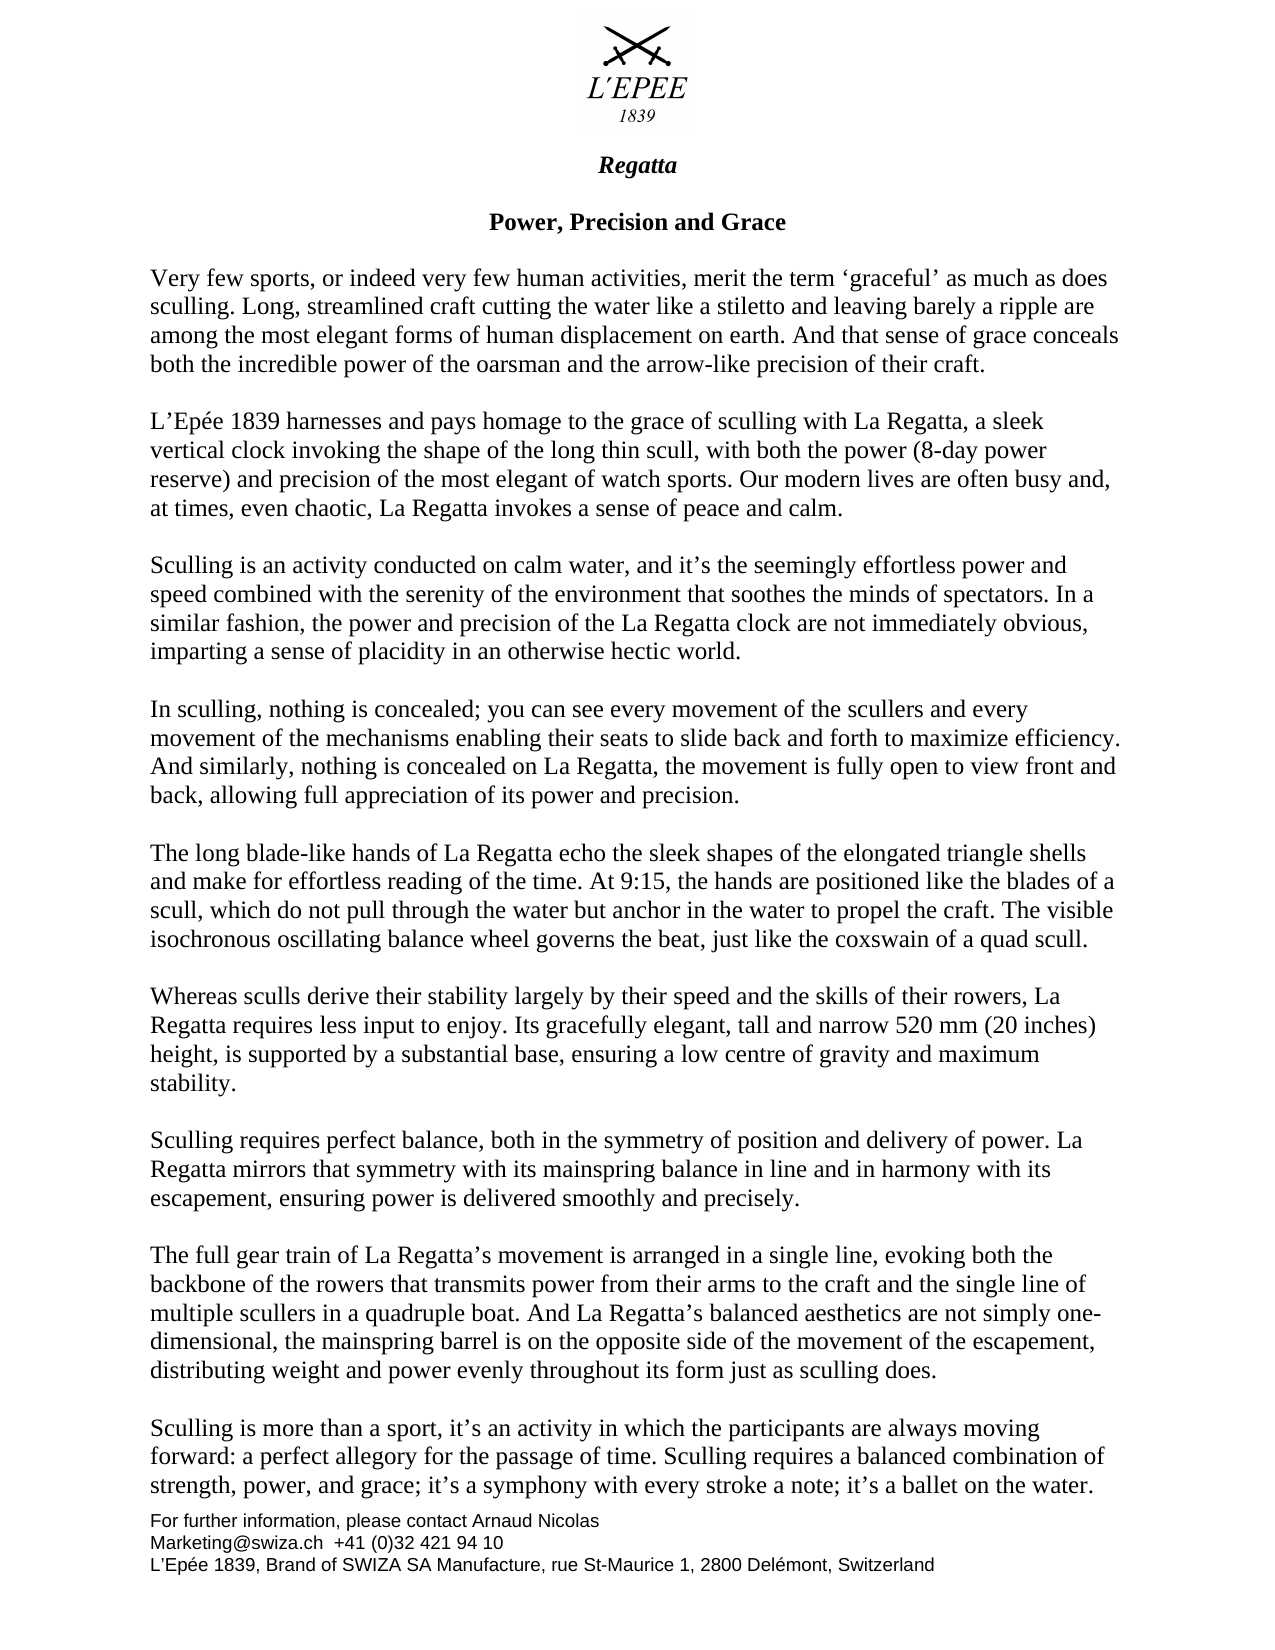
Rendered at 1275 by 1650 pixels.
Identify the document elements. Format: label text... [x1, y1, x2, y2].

text Regatta [150, 150, 1125, 179]
text Very few sports, or indeed very few human activities, merit the term ‘graceful’ as much as does sculling. Long, streamlined craft cutting the water like a stiletto and leaving barely a ripple are among the most elegant forms of human displacement on earth. And that sense of grace conceals both the incredible power of the oarsman and the arrow-like precision of their craft. L’Epée 1839 harnesses and pays homage to the grace of sculling with La Regatta, a sleek vertical clock invoking the shape of the long thin scull, with both the power (8-day power reserve) and precision of the most elegant of watch sports. Our modern lives are often busy and, at times, even chaotic, La Regatta invokes a sense of peace and calm. Sculling is an activity conducted on calm water, and it’s the seemingly effortless power and speed combined with the serenity of the environment that soothes the minds of spectators. In a similar fashion, the power and precision of the La Regatta clock are not immediately obvious, imparting a sense of placidity in an otherwise hectic world. In sculling, nothing is concealed; you can see every movement of the scullers and every movement of the mechanisms enabling their seats to slide back and forth to maximize efficiency. And similarly, nothing is concealed on La Regatta, the movement is fully open to view front and back, allowing full appreciation of its power and precision. The long blade-like hands of La Regatta echo the sleek shapes of the elongated triangle shells and make for effortless reading of the time. At 9:15, the hands are positioned like the blades of a scull, which do not pull through the water but anchor in the water to propel the craft. The visible isochronous oscillating balance wheel governs the beat, just like the coxswain of a quad scull. Whereas sculls derive their stability largely by their speed and the skills of their rowers, La Regatta requires less input to enjoy. Its gracefully elegant, tall and narrow 520 mm (20 inches) height, is supported by a substantial base, ensuring a low centre of gravity and maximum stability. Sculling requires perfect balance, both in the symmetry of position and delivery of power. La Regatta mirrors that symmetry with its mainspring balance in line and in harmony with its escapement, ensuring power is delivered smoothly and precisely. The full gear train of La Regatta’s movement is arranged in a single line, evoking both the backbone of the rowers that transmits power from their arms to the craft and the single line of multiple scullers in a quadruple boat. And La Regatta’s balanced aesthetics are not simply one-dimensional, the mainspring barrel is on the opposite side of the movement of the escapement, distributing weight and power evenly throughout its form just as sculling does. [150, 263, 1125, 1384]
text Power, Precision and Grace [150, 207, 1125, 236]
picture [578, 15, 696, 133]
